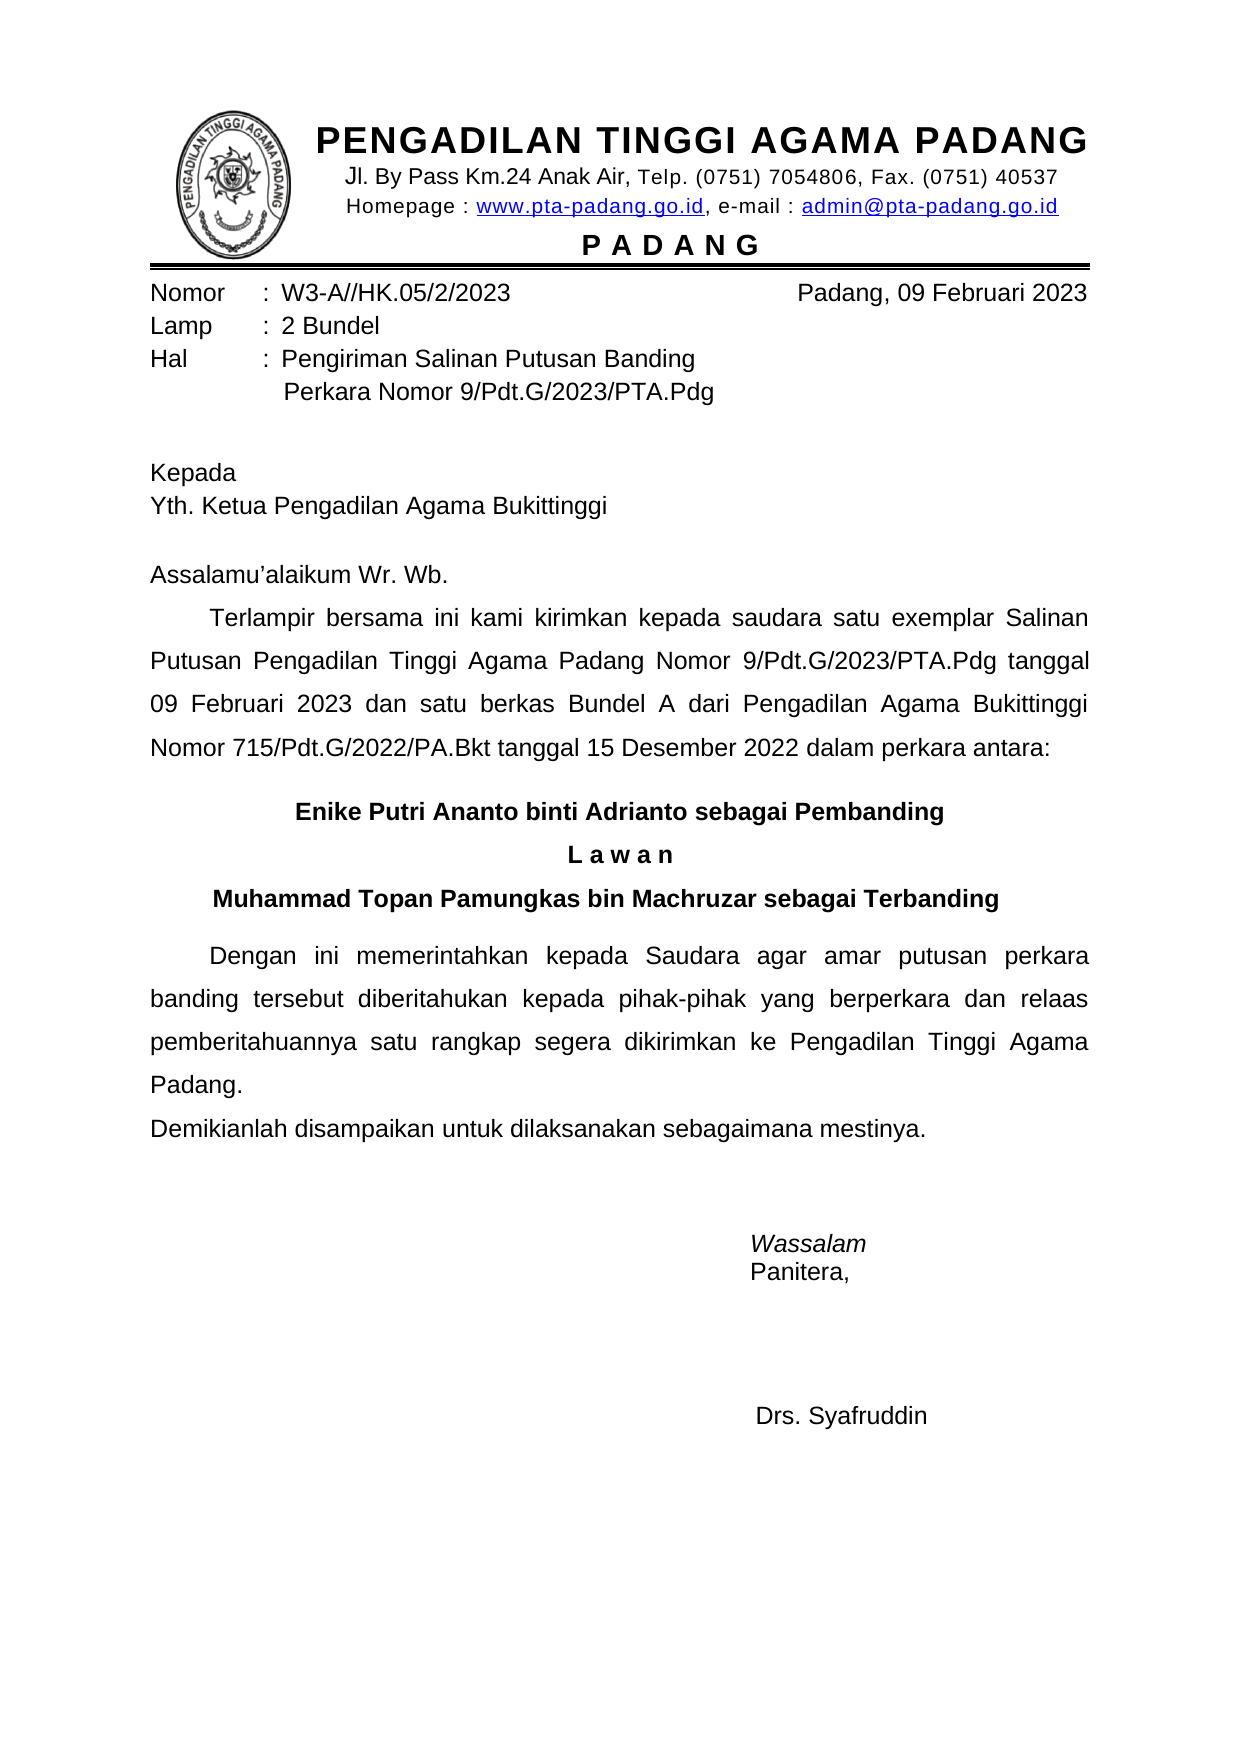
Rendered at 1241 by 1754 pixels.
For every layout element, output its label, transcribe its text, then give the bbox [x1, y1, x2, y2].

text Jl. By Pass Km.24 Anak Air, Telp. (0751) 7054806, Fax. (0751) 40537 [312, 161, 1091, 190]
text Demikianlah disampaikan untuk dilaksanakan sebagaimana mestinya. [150, 1114, 1090, 1142]
text P A D A N G [150, 228, 1090, 263]
text Kepada [150, 458, 1090, 487]
text Hal : Pengiriman Salinan Putusan Banding [150, 344, 1090, 373]
text L a w a n [150, 840, 1090, 869]
text Panitera, [600, 1257, 1090, 1286]
picture [176, 110, 292, 260]
text Homepage : www.pta-padang.go.id, e-mail : admin@pta-padang.go.id [312, 194, 1091, 218]
text PENGADILAN TINGGI AGAMA PADANG [312, 118, 1091, 161]
text Dengan ini memerintahkan kepada Saudara agar amar putusan perkara banding tersebut diberitahukan kepada pihak-pihak yang berperkara dan relaas pemberitahuannya satu rangkap segera dikirimkan ke Pengadilan Tinggi Agama Padang. [150, 941, 1090, 1099]
text Lamp : 2 Bundel [150, 311, 1090, 340]
text Drs. Syafruddin [755, 1401, 1090, 1430]
text Terlampir bersama ini kami kirimkan kepada saudara satu exemplar Salinan Putusan Pengadilan Tinggi Agama Padang Nomor 9/Pdt.G/2023/PTA.Pdg tanggal 09 Februari 2023 dan satu berkas Bundel A dari Pengadilan Agama Bukittinggi Nomor 715/Pdt.G/2022/PA.Bkt tanggal 15 Desember 2022 dalam perkara antara: [150, 603, 1090, 761]
text Yth. Ketua Pengadilan Agama Bukittinggi [150, 491, 1090, 520]
text Wassalam [179, 1229, 1090, 1257]
text Enike Putri Ananto binti Adrianto sebagai Pembanding [150, 797, 1090, 826]
text Muhammad Topan Pamungkas bin Machruzar sebagai Terbanding [209, 883, 1003, 912]
text Perkara Nomor 9/Pdt.G/2023/PTA.Pdg [150, 377, 1090, 406]
text Assalamu’alaikum Wr. Wb. [150, 560, 1090, 589]
text Nomor : W3-A//HK.05/2/2023 Padang, 09 Februari 2023 [150, 278, 1090, 307]
